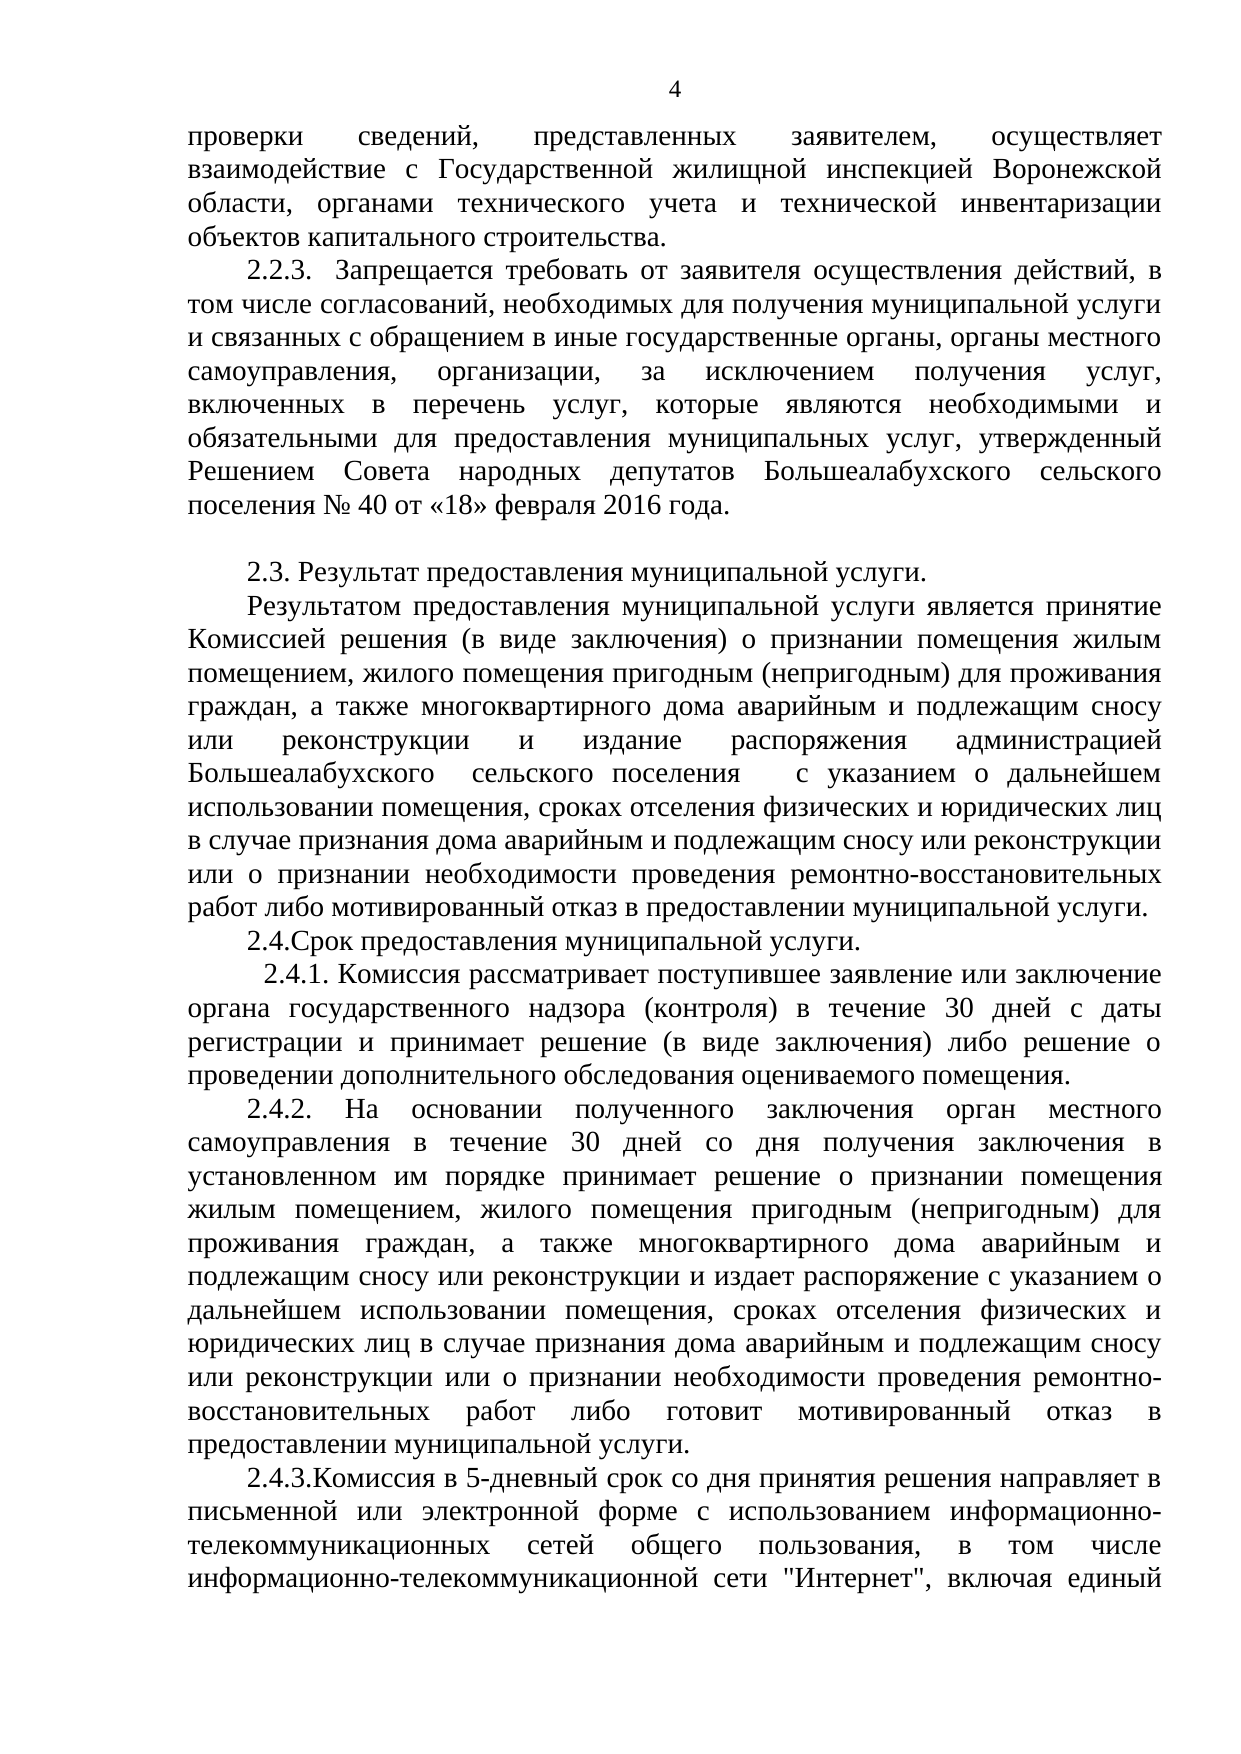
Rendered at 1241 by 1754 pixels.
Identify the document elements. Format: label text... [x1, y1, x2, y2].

text 2.4.Срок предоставления муниципальной услуги. [187, 923, 1162, 957]
text 2.3. Результат предоставления муниципальной услуги. [187, 554, 1162, 588]
text 2.4.1. Комиссия рассматривает поступившее заявление или заключение органа государственного надзора (контроля) в течение 30 дней с даты регистрации и принимает решение (в виде заключения) либо решение о проведении дополнительного обследования оцениваемого помещения. [187, 957, 1162, 1091]
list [187, 118, 1162, 252]
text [187, 1460, 1162, 1594]
text 2.4.2. На основании полученного заключения орган местного самоуправления в течение 30 дней со дня получения заключения в установленном им порядке принимает решение о признании помещения жилым помещением, жилого помещения пригодным (непригодным) для проживания граждан, а также многоквартирного дома аварийным и подлежащим сносу или реконструкции и издает распоряжение с указанием о дальнейшем использовании помещения, сроках отселения физических и юридических лиц в случае признания дома аварийным и подлежащим сносу или реконструкции или о признании необходимости проведения ремонтно-восстановительных работ либо готовит мотивированный отказ в предоставлении муниципальной услуги. [187, 1091, 1162, 1460]
text Результатом предоставления муниципальной услуги является принятие Комиссией решения (в виде заключения) о признании помещения жилым помещением, жилого помещения пригодным (непригодным) для проживания граждан, а также многоквартирного дома аварийным и подлежащим сносу или реконструкции и издание распоряжения администрацией Большеалабухского сельского поселения с указанием о дальнейшем использовании помещения, сроках отселения физических и юридических лиц в случае признания дома аварийным и подлежащим сносу или реконструкции или о признании необходимости проведения ремонтно-восстановительных работ либо мотивированный отказ в предоставлении муниципальной услуги. [187, 588, 1162, 923]
list Запрещается требовать от заявителя осуществления действий, в том числе согласований, необходимых для получения муниципальной услуги и связанных с обращением в иные государственные органы, органы местного самоуправления, организации, за исключением получения услуг, включенных в перечень услуг, которые являются необходимыми и обязательными для предоставления муниципальных услуг, утвержденный Решением Совета народных депутатов Большеалабухского сельского поселения № 40 от «18» февраля 2016 года. [187, 252, 1162, 521]
